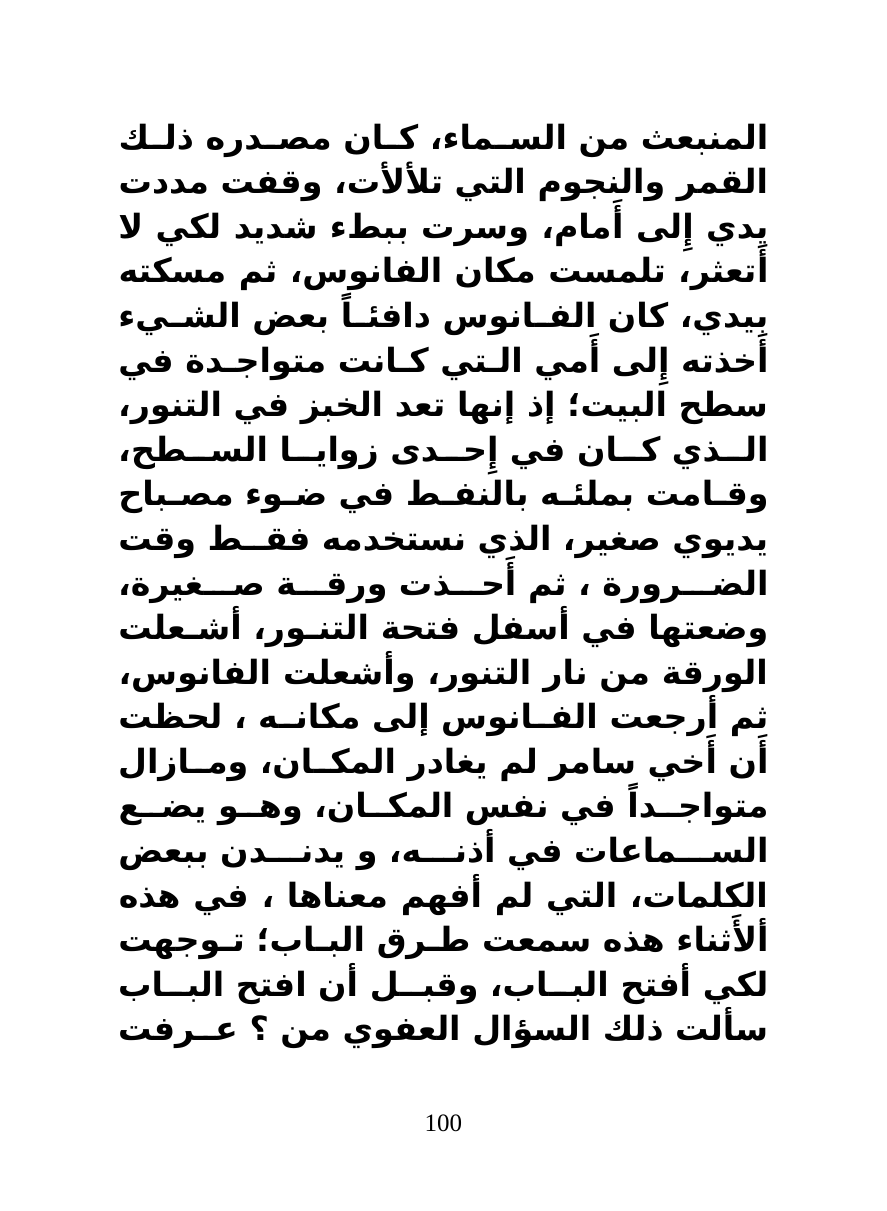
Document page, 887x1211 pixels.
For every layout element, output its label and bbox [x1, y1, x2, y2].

text [118, 118, 768, 1049]
